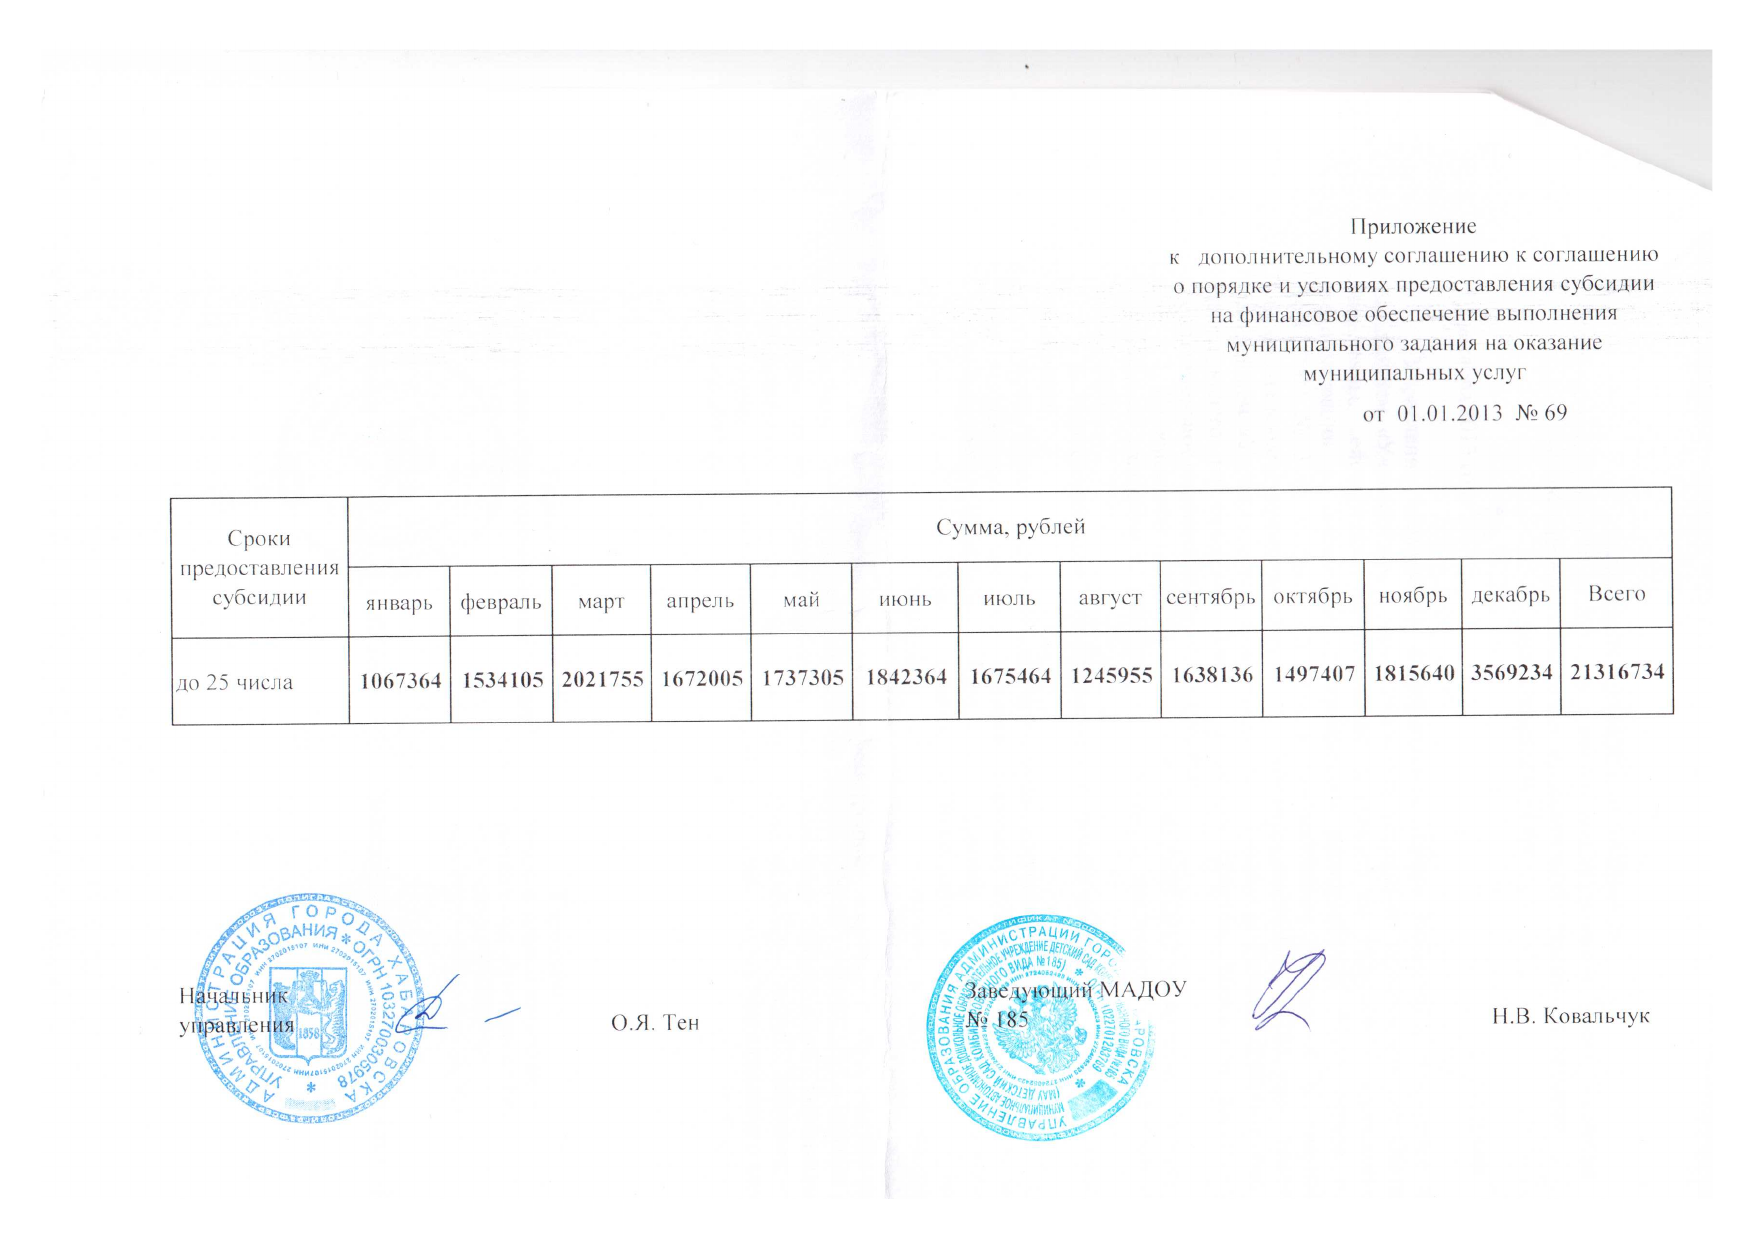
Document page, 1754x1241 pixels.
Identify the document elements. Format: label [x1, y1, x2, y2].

picture [41, 41, 1713, 1199]
